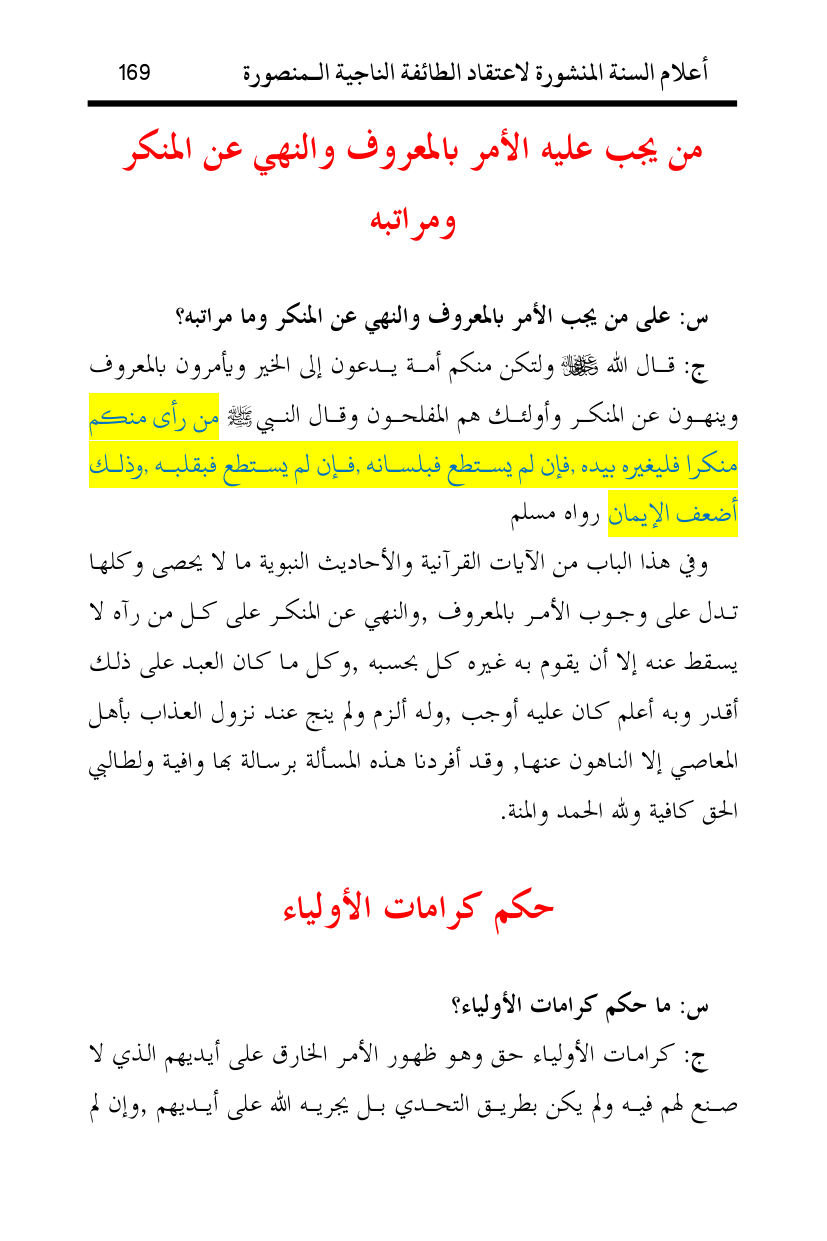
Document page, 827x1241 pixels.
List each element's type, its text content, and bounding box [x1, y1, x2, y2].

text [89, 1031, 738, 1130]
text س: على من يجب الأمر بالمعروف والنهي عن المنكر وما مراتبه؟ [89, 293, 738, 341]
text س: ما حكم كرامات الأولياء؟ [89, 982, 738, 1030]
text حكم كرامات الأولياء [89, 875, 738, 945]
text ج: قال الله ﻷ ولتكن منكم أمة يدعون إلى الخير ويأمرون بالمعروف وينهون عن المنكر وأولئك هم المفلحون وقال النبي ج من رأى منكم منكرا فليغيره بيده ,فإن لم يستطع فبلسانه ,فإن لم يستطع فبقلبه ,وذلك أضعف الإيمان رواه مسلم [89, 341, 738, 441]
text من يجب عليه الأمر بالمعروف والنهي عن المنكر ومراتبه [89, 115, 738, 256]
text ج: قال الله ﻷ ولتكن منكم أمة يدعون إلى الخير ويأمرون بالمعروف وينهون عن المنكر وأولئك هم المفلحون وقال النبي ج من رأى منكم منكرا فليغيره بيده ,فإن لم يستطع فبلسانه ,فإن لم يستطع فبقلبه ,وذلك أضعف الإيمان رواه مسلم [89, 488, 738, 538]
text وفي هذا الباب من الآيات القرآنية والأحاديث النبوية ما لا يحصى وكلها تدل على وجوب الأمر بالمعروف ,والنهي عن المنكر على كل من رآه لا يسقط عنه إلا أن يقوم به غيره كل بحسبه ,وكل ما كان العبد على ذلك أقدر وبه أعلم كان عليه أوجب ,وله ألزم ولم ينج عند نزول العذاب بأهل المعاصي إلا الناهون عنها, وقد أفردنا هذه المسألة برسالة بها وافية ولطالبي الحق كافية ولله الحمد والمنة. [89, 538, 738, 837]
